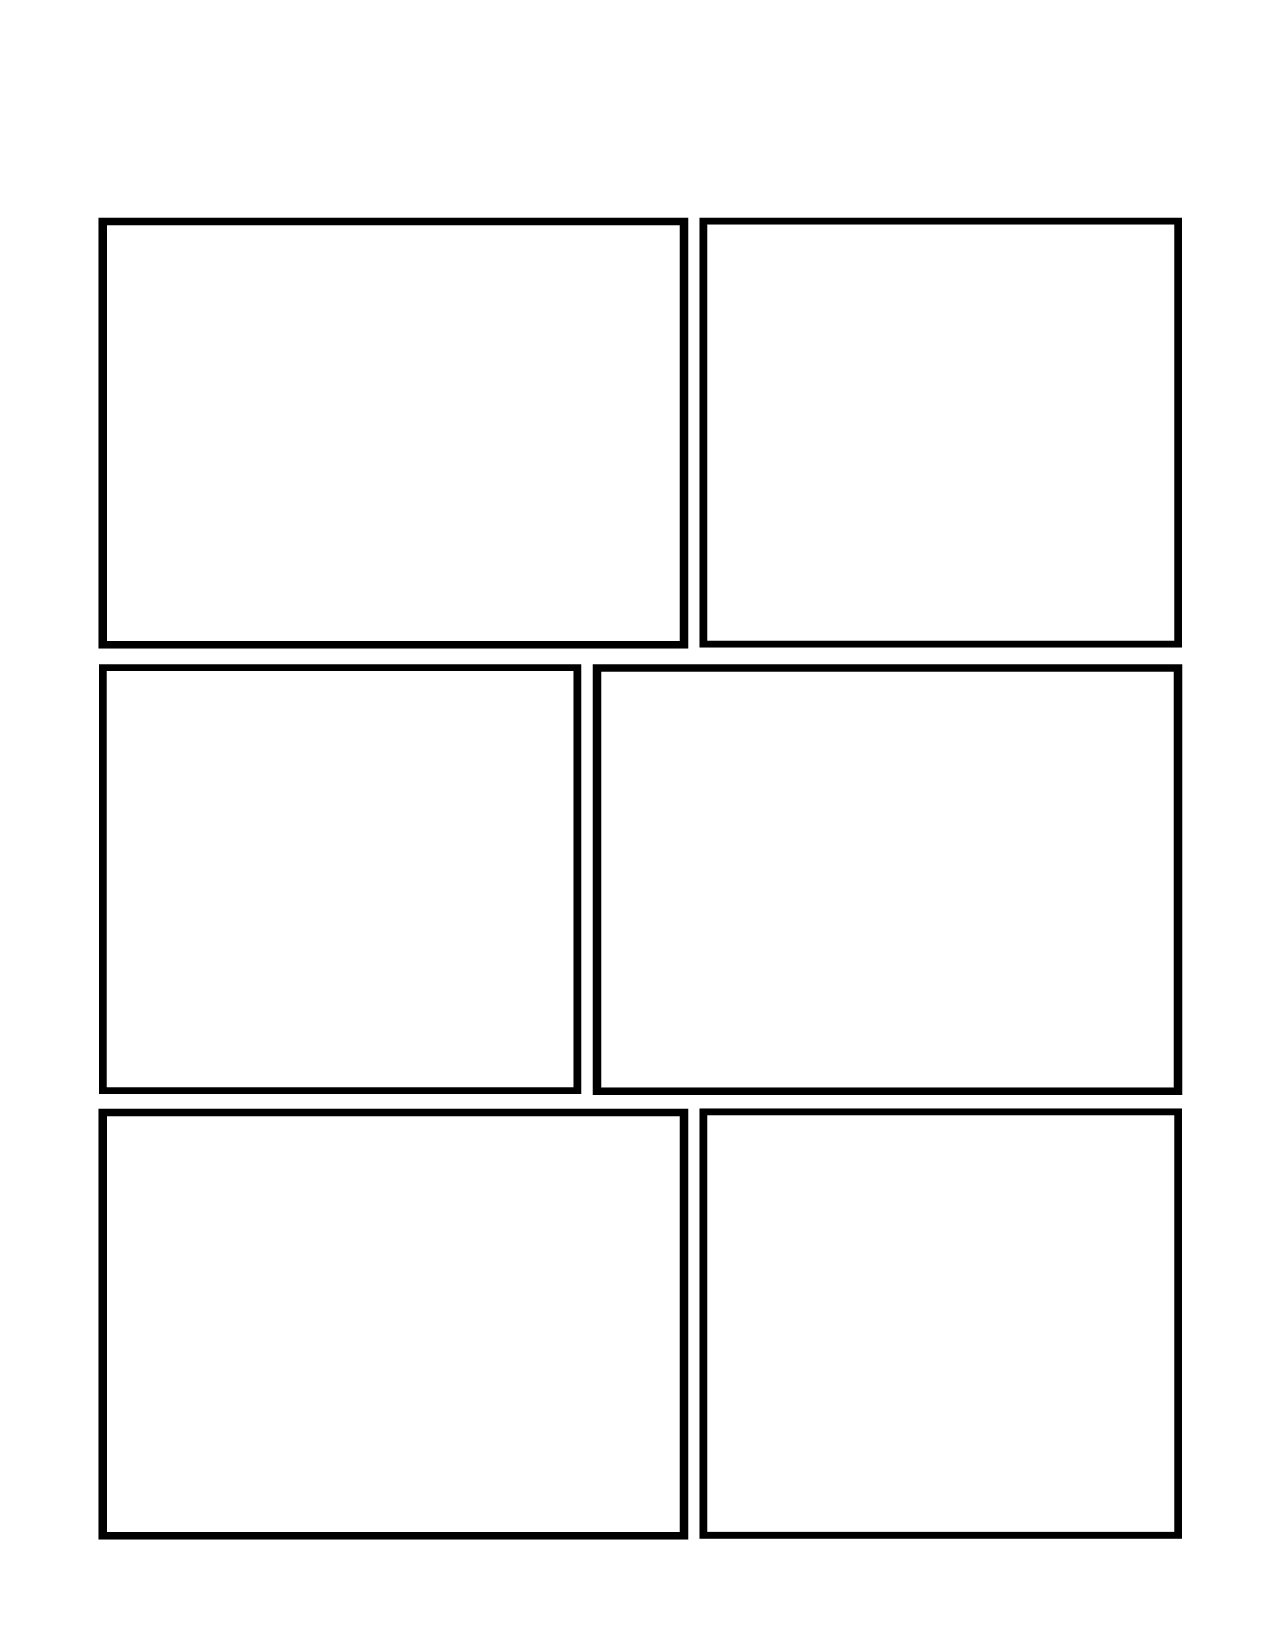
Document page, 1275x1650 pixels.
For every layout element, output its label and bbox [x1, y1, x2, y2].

picture [44, 206, 1229, 1586]
